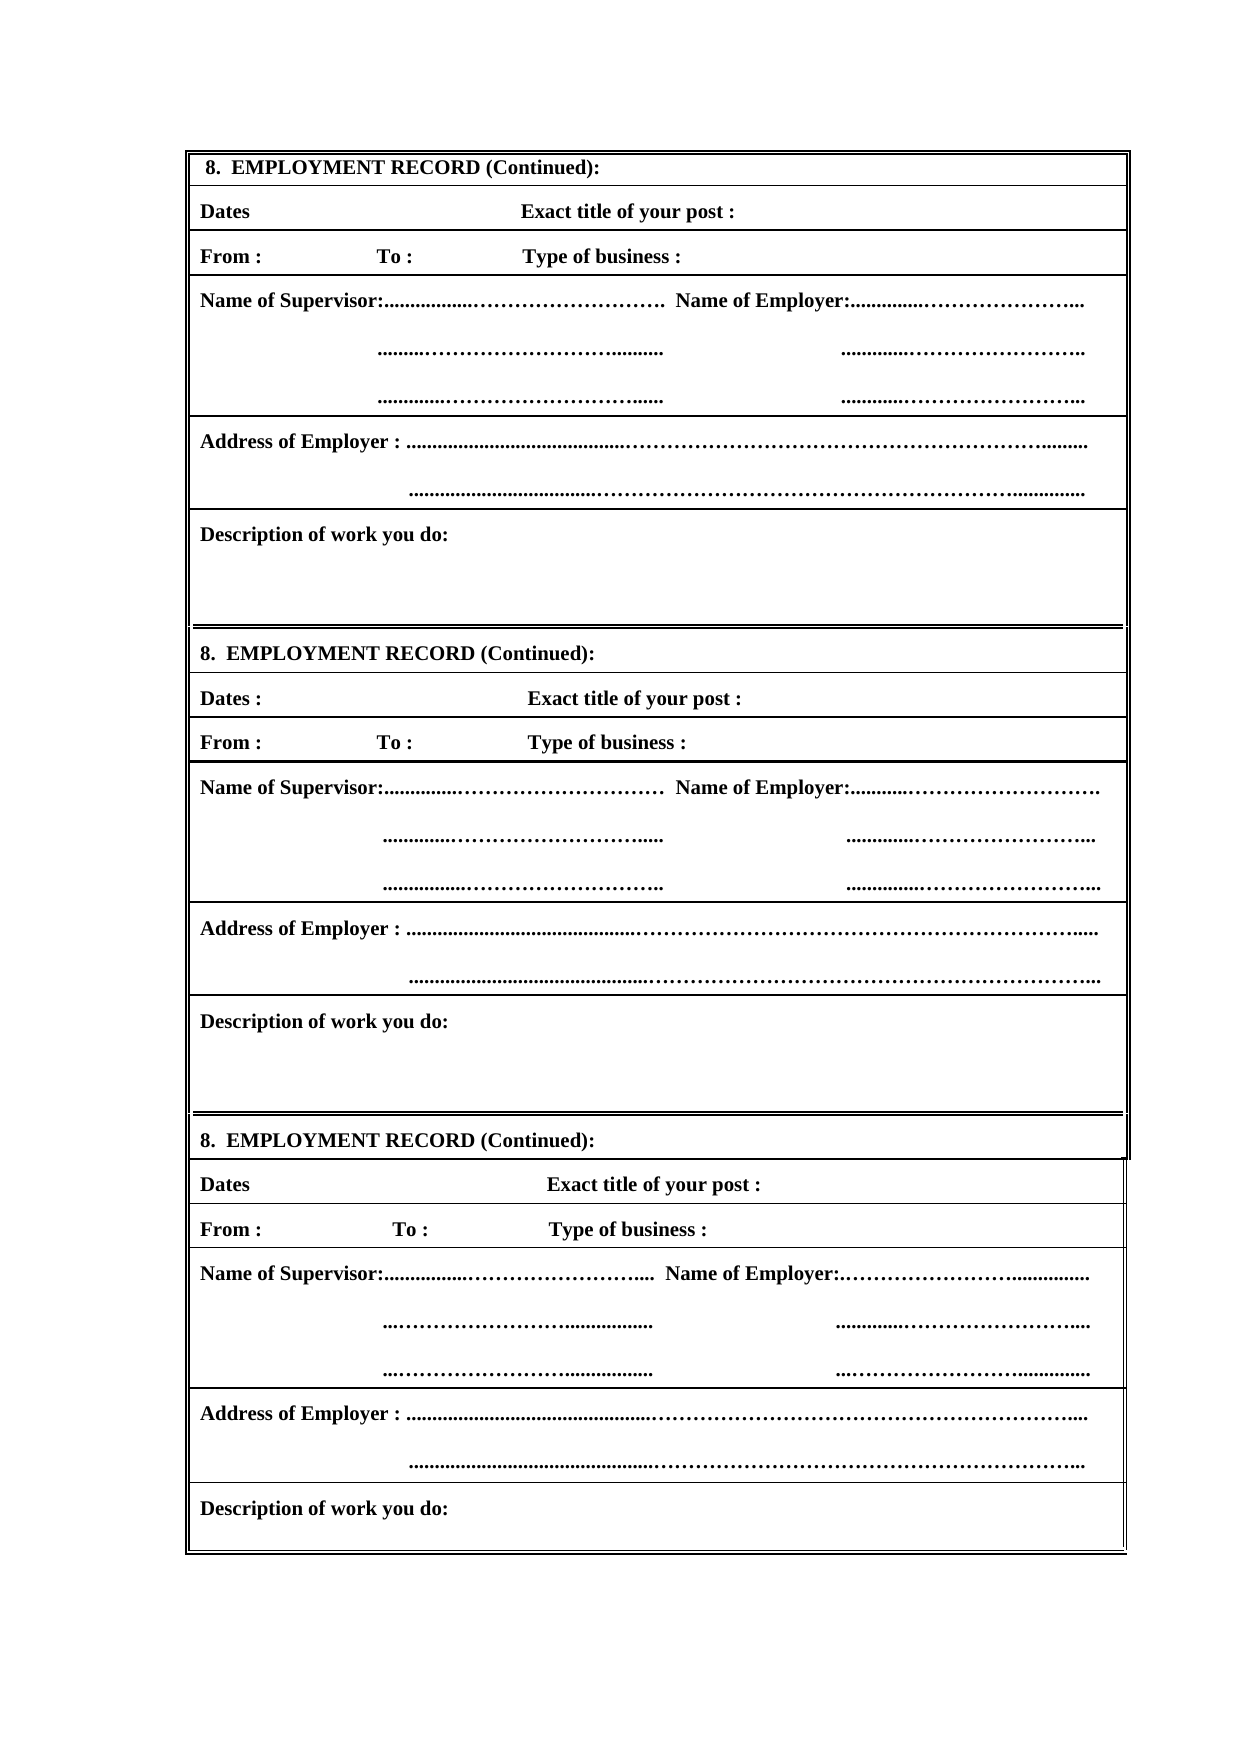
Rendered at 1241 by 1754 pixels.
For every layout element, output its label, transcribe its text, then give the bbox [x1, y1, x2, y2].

table_cell Dates Exact title of your post : [190, 186, 1126, 229]
table_cell 8. EMPLOYMENT RECORD (Continued): [188, 624, 1128, 671]
table_cell Description of work you do: [190, 996, 1126, 1111]
table_cell Name of Supervisor:.................………………………. Name of Employer:..............…………………... .........……………………….......... .............…………………….. .............………………………...... ............……………………... [190, 276, 1126, 414]
table_cell From : To : Type of business : [190, 231, 1126, 274]
table_cell Dates Exact title of your post : [190, 1160, 1123, 1202]
table_cell Description of work you do: [190, 510, 1126, 624]
table_cell From : To : Type of business : [190, 1204, 1123, 1247]
table_cell Dates : Exact title of your post : [190, 673, 1126, 716]
table_cell 8. EMPLOYMENT RECORD (Continued): [188, 1111, 1128, 1158]
table_cell Name of Supervisor:................…………………….... Name of Employer:.……………………............... ...……………………................. .............…………………….... ...……………………................. ...…………………….............. [190, 1248, 1123, 1387]
table_cell Description of work you do: [190, 1483, 1125, 1550]
table_cell Address of Employer : ..........................................……………………………………………………......... ....................................…………………………………………………….............. [190, 417, 1126, 507]
table_cell From : To : Type of business : [190, 718, 1126, 760]
table_cell Address of Employer : ............................................………………………………………………………..... ..............................................………………………………………………………... [190, 903, 1126, 994]
table_cell Name of Supervisor:..............………………………… Name of Employer:...........………………………. .............………………………..... .............……………………... ................……………………….. ..............……………………... [190, 763, 1126, 901]
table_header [190, 155, 1126, 185]
table_cell Address of Employer : ...............................................…………………………………………………….... ...............................................……………………………………………………... [190, 1389, 1123, 1482]
